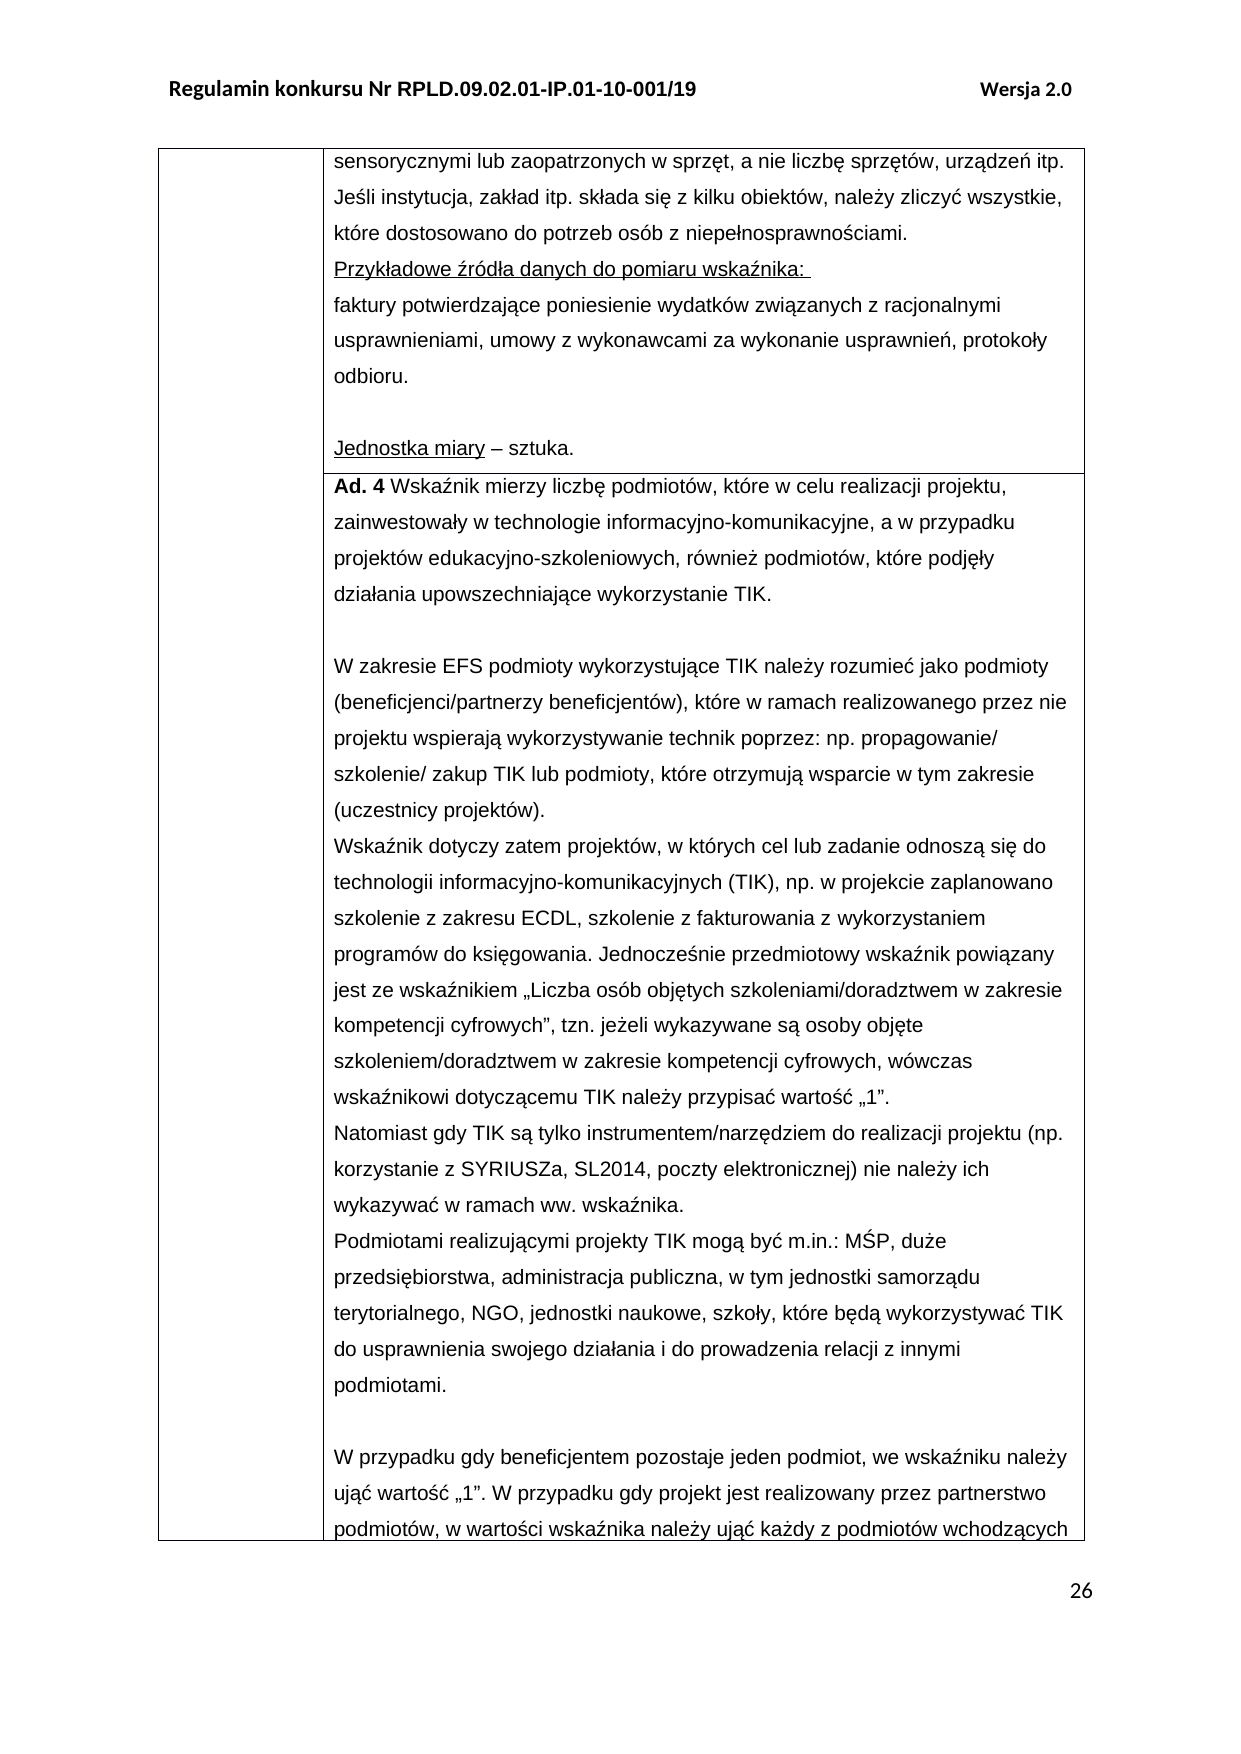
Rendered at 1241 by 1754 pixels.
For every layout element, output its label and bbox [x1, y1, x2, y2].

table_cell [324, 474, 1084, 1540]
table_cell [324, 149, 1084, 473]
